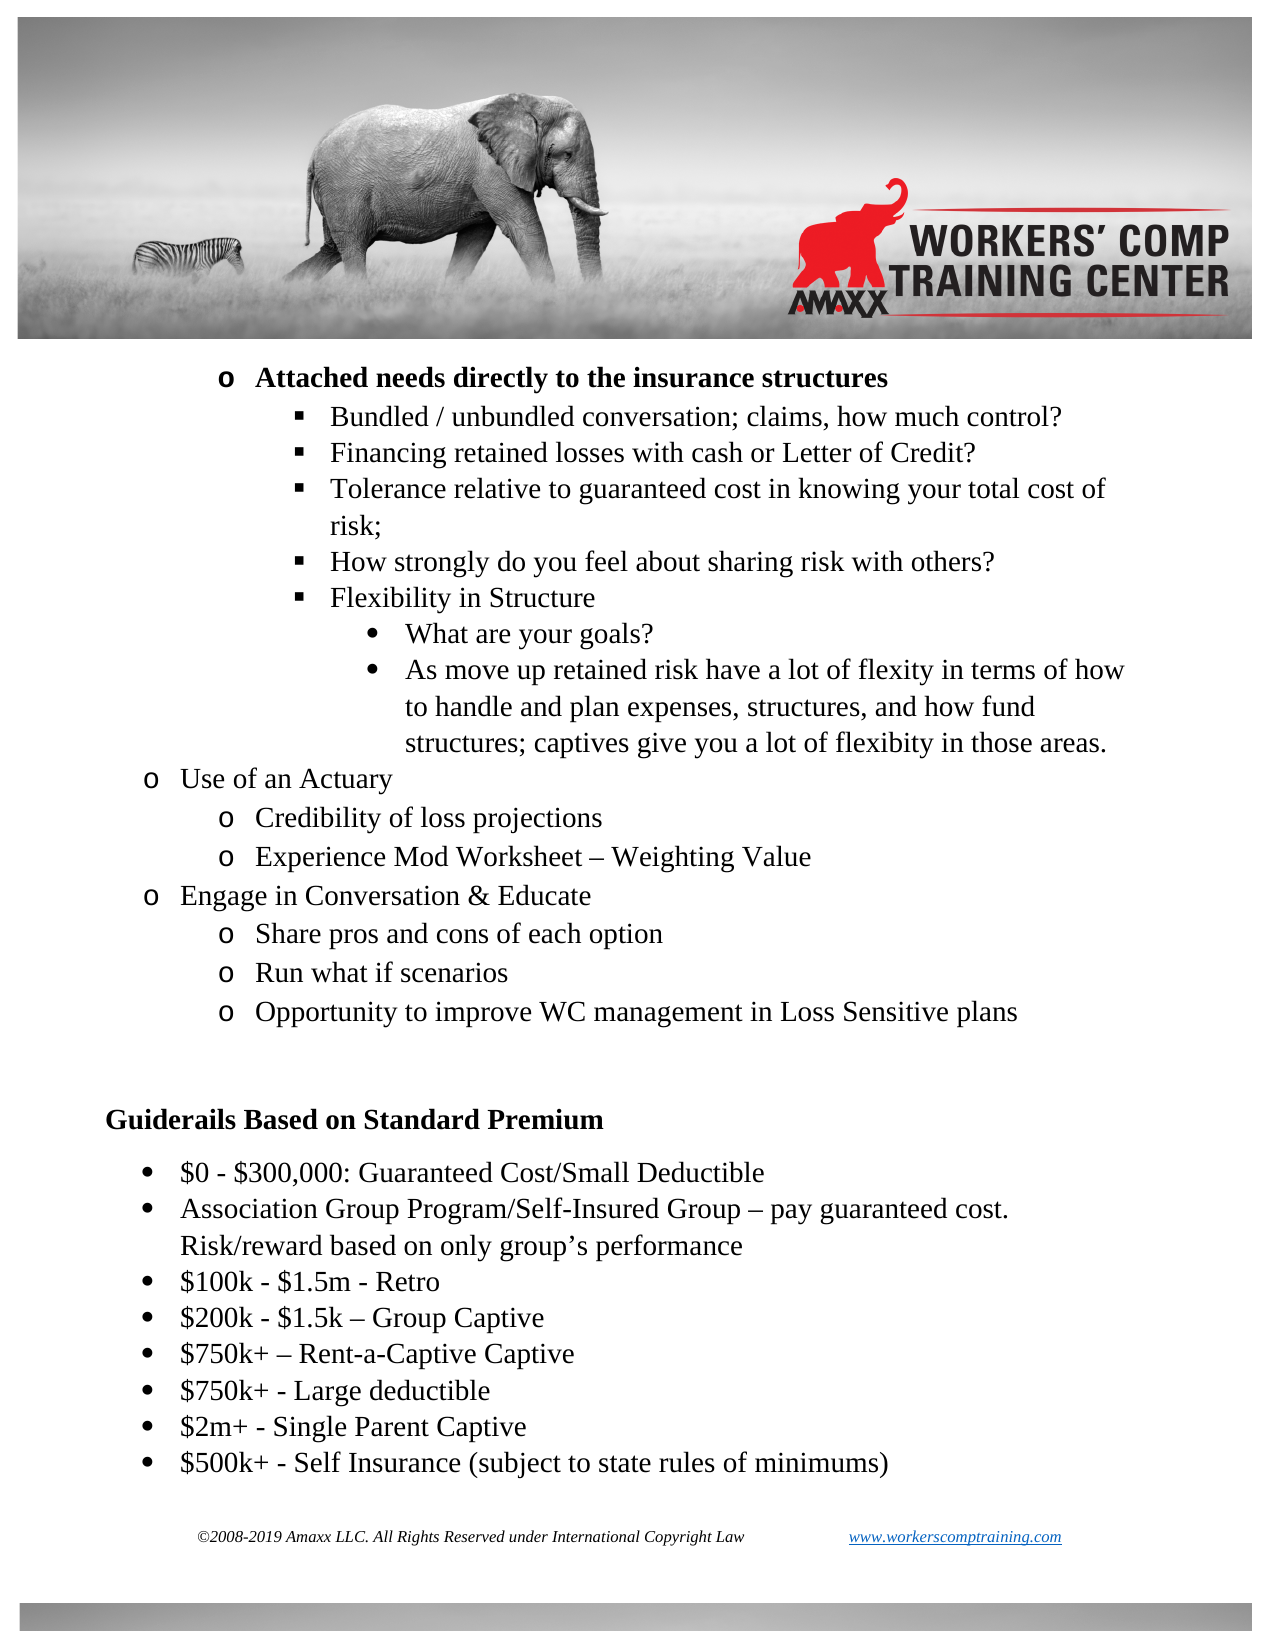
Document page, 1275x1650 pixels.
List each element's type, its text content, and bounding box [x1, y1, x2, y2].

list Credibility of loss projections [217, 800, 1155, 836]
list Flexibility in Structure [292, 580, 1155, 614]
list Association Group Program/Self-Insured Group – pay guaranteed cost. Risk/reward based on only group’s performance [142, 1192, 1155, 1261]
list Run what if scenarios [217, 955, 1155, 991]
list $750k+ – Rent-a-Captive Captive [142, 1336, 1155, 1370]
list Opportunity to improve WC management in Loss Sensitive plans [217, 994, 1155, 1030]
list Use of an Actuary [142, 761, 1155, 797]
list As move up retained risk have a lot of flexity in terms of how to handle and plan expenses, structures, and how fund structures; captives give you a lot of flexibity in those areas. [367, 652, 1155, 758]
text Guiderails Based on Standard Premium [105, 1102, 1155, 1136]
list $0 - $300,000: Guaranteed Cost/Small Deductible [142, 1155, 1155, 1189]
list Engage in Conversation & Educate [142, 878, 1155, 914]
list Share pros and cons of each option [217, 916, 1155, 952]
list $500k+ - Self Insurance (subject to state rules of minimums) [142, 1445, 1155, 1479]
list Attached needs directly to the insurance structures [217, 360, 1155, 396]
list How strongly do you feel about sharing risk with others? [292, 544, 1155, 577]
list Tolerance relative to guaranteed cost in knowing your total cost of risk; [292, 471, 1155, 541]
list Financing retained losses with cash or Letter of Credit? [292, 435, 1155, 469]
list $100k - $1.5m - Retro [142, 1264, 1155, 1298]
picture [19, 1603, 1252, 1631]
list Bundled / unbundled conversation; claims, how much control? [292, 399, 1155, 432]
list Experience Mod Worksheet – Weighting Value [217, 839, 1155, 875]
list $750k+ - Large deductible [142, 1373, 1155, 1406]
picture [17, 17, 1252, 339]
list What are your goals? [367, 616, 1155, 650]
list $2m+ - Single Parent Captive [142, 1409, 1155, 1443]
list $200k - $1.5k – Group Captive [142, 1300, 1155, 1334]
